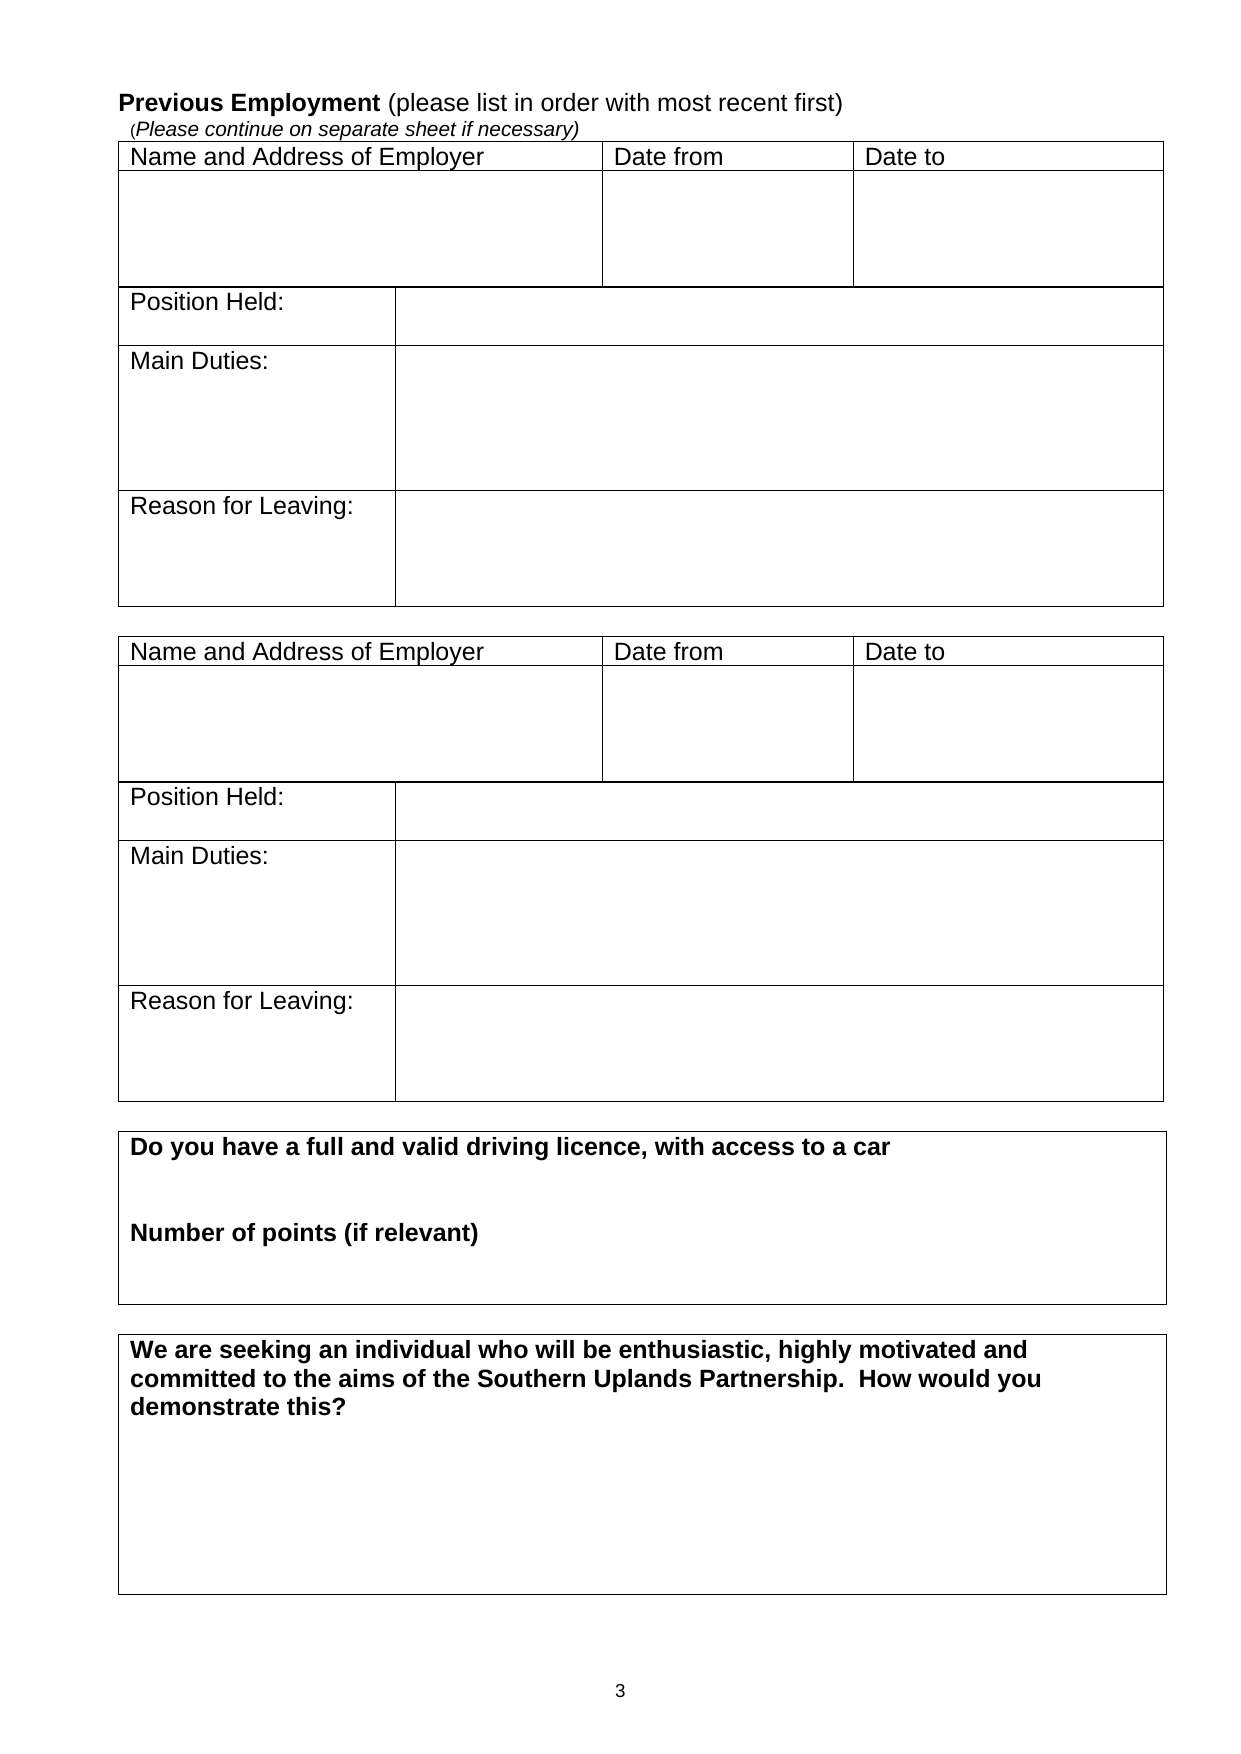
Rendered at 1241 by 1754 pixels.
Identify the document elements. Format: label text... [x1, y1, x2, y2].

table_cell Position Held: [119, 783, 395, 840]
text (Please continue on separate sheet if necessary) [118, 117, 1142, 141]
table_cell [119, 171, 602, 286]
table_cell [396, 986, 1163, 1101]
table_cell [603, 171, 853, 286]
table_cell [396, 841, 1163, 985]
table_cell Main Duties: [119, 841, 395, 985]
table_cell [854, 171, 1163, 286]
table_header Date to [854, 142, 1163, 170]
table_cell Main Duties: [119, 346, 395, 490]
table_cell [396, 491, 1163, 606]
table_cell [603, 666, 853, 781]
table_cell Position Held: [119, 288, 395, 345]
table_cell Reason for Leaving: [119, 491, 395, 606]
table_header Name and Address of Employer [119, 637, 602, 665]
table_cell Reason for Leaving: [119, 986, 395, 1101]
table_header Date from [603, 142, 853, 170]
table_cell [396, 288, 1163, 345]
table_header We are seeking an individual who will be enthusiastic, highly motivated and committed to the aims of the Southern Uplands Partnership. How would you demonstrate this? [119, 1335, 1166, 1594]
table_header Do you have a full and valid driving licence, with access to a car Number of points (if relevant) [119, 1132, 1166, 1304]
table_cell [854, 666, 1163, 781]
table_cell [396, 783, 1163, 840]
text Previous Employment (please list in order with most recent first) [118, 88, 1142, 117]
table_header Date from [603, 637, 853, 665]
table_header Name and Address of Employer [119, 142, 602, 170]
table_cell [396, 346, 1163, 490]
table_cell [119, 666, 602, 781]
table_header Date to [854, 637, 1163, 665]
